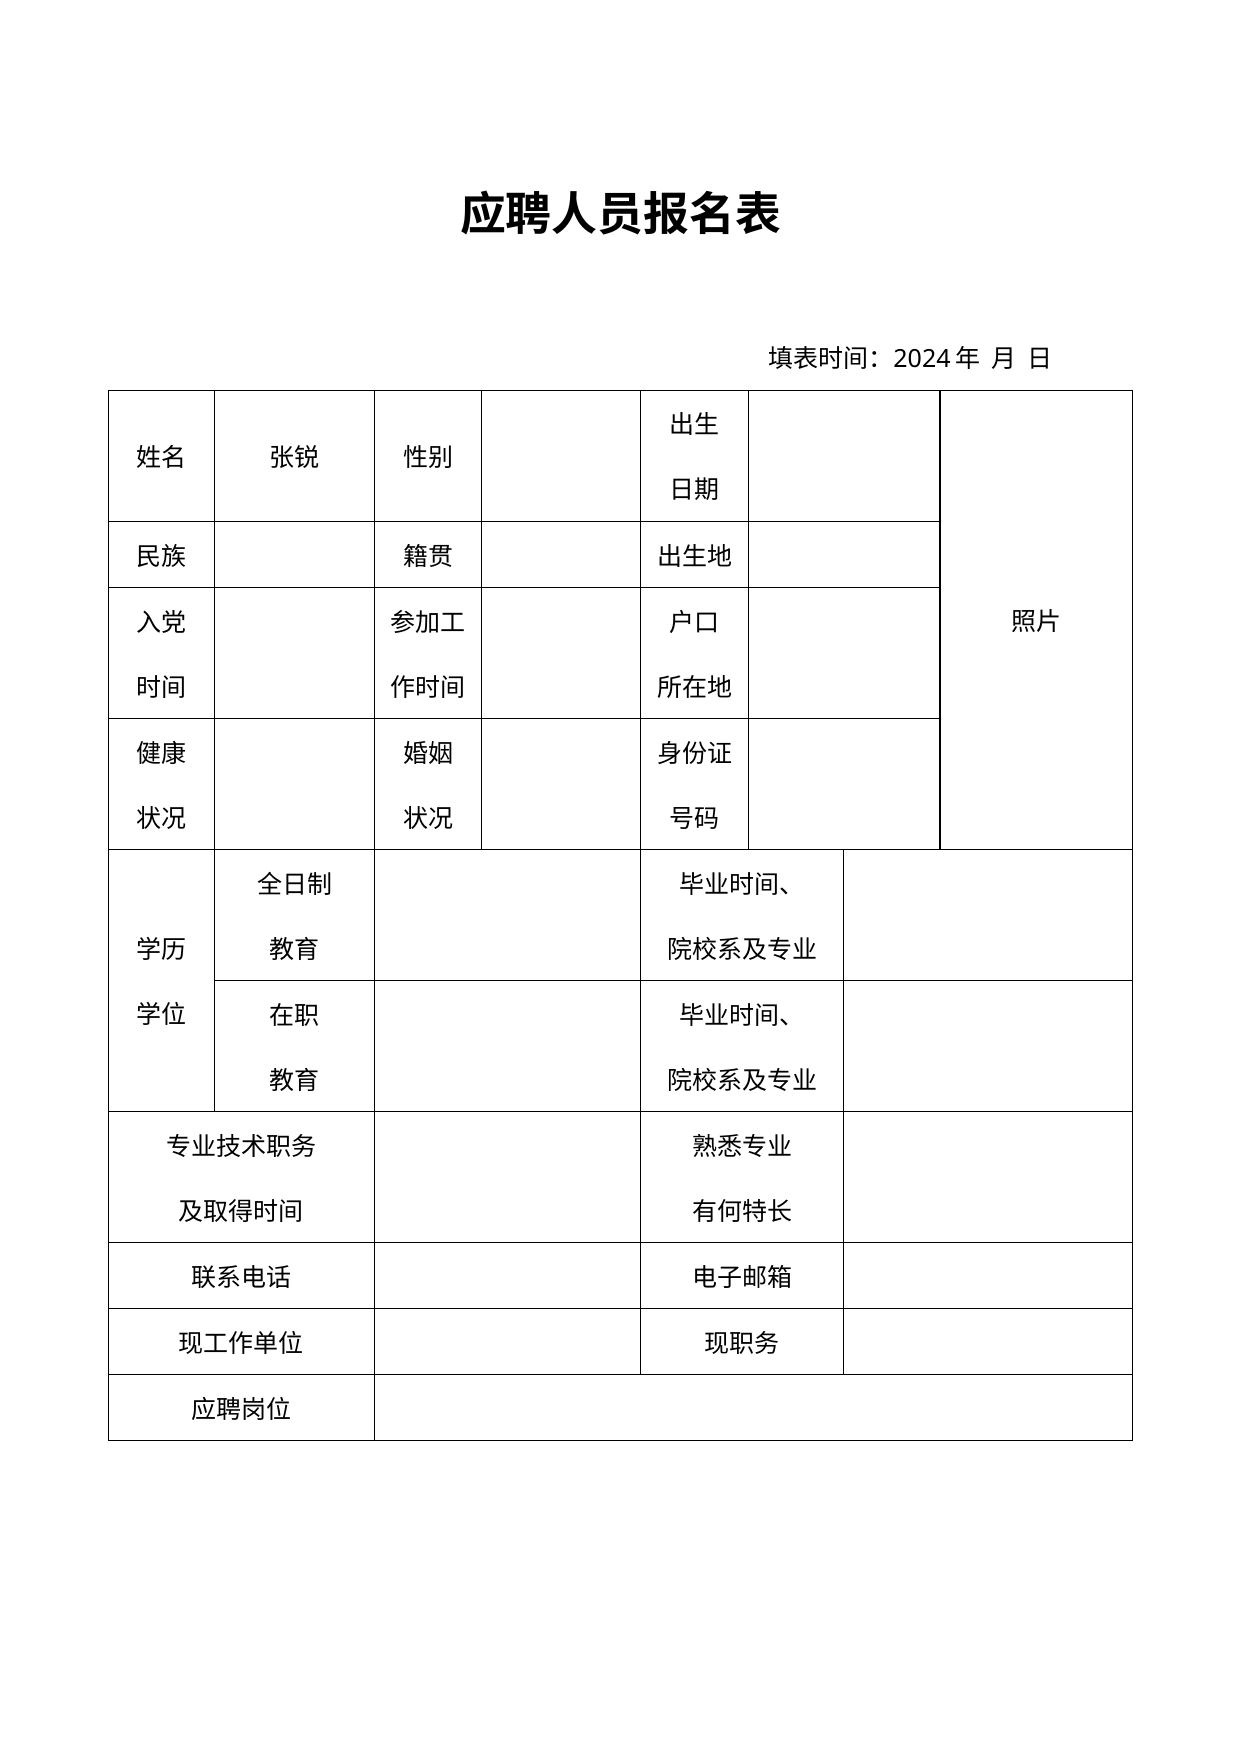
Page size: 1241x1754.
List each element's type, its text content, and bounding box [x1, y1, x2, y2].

table_header 张锐 [215, 391, 374, 521]
table_cell [215, 522, 374, 587]
text 应聘人员报名表 [187, 162, 1053, 259]
table_cell [482, 719, 640, 849]
table_cell [375, 1309, 640, 1374]
table_cell [749, 719, 939, 849]
table_cell [482, 522, 640, 587]
table_cell 身份证 号码 [641, 719, 748, 849]
table_cell 民族 [109, 522, 214, 587]
table_cell [215, 719, 374, 849]
table_cell [844, 981, 1132, 1111]
table_cell [375, 1243, 640, 1308]
table_cell [375, 981, 640, 1111]
table_header 性别 [375, 391, 481, 521]
table_cell [375, 1375, 1132, 1440]
table_cell 毕业时间、 院校系及专业 [641, 850, 843, 980]
table_cell 电子邮箱 [641, 1243, 843, 1308]
table_cell 熟悉专业 有何特长 [641, 1112, 843, 1242]
table_cell 婚姻 状况 [375, 719, 481, 849]
table_cell 现工作单位 [109, 1309, 374, 1374]
table_cell 应聘岗位 [109, 1375, 374, 1440]
table_cell 现职务 [641, 1309, 843, 1374]
table_cell [215, 588, 374, 718]
table_cell [844, 850, 1132, 980]
table_header 照片 [941, 391, 1132, 849]
table_cell [375, 850, 640, 980]
table_cell [844, 1112, 1132, 1242]
table_header 姓名 [109, 391, 214, 521]
table_cell 参加工 作时间 [375, 588, 481, 718]
table_cell [749, 588, 939, 718]
table_cell [375, 1112, 640, 1242]
table_cell 籍贯 [375, 522, 481, 587]
table_cell [749, 522, 939, 587]
table_header [482, 391, 640, 521]
table_cell 在职 教育 [215, 981, 374, 1111]
table_header [749, 391, 939, 521]
table_cell 专业技术职务 及取得时间 [109, 1112, 374, 1242]
table_cell 毕业时间、 院校系及专业 [641, 981, 843, 1111]
table_cell 入党 时间 [109, 588, 214, 718]
table_cell 出生地 [641, 522, 748, 587]
table_cell 学历 学位 [109, 850, 214, 1111]
table_header 出生 日期 [641, 391, 748, 521]
table_cell 全日制 教育 [215, 850, 374, 980]
text 填表时间：2024年 月 日 [187, 324, 1053, 389]
table_cell 户口 所在地 [641, 588, 748, 718]
table_cell 联系电话 [109, 1243, 374, 1308]
table_cell [844, 1243, 1132, 1308]
table_cell [844, 1309, 1132, 1374]
table_cell 健康 状况 [109, 719, 214, 849]
table_cell [482, 588, 640, 718]
